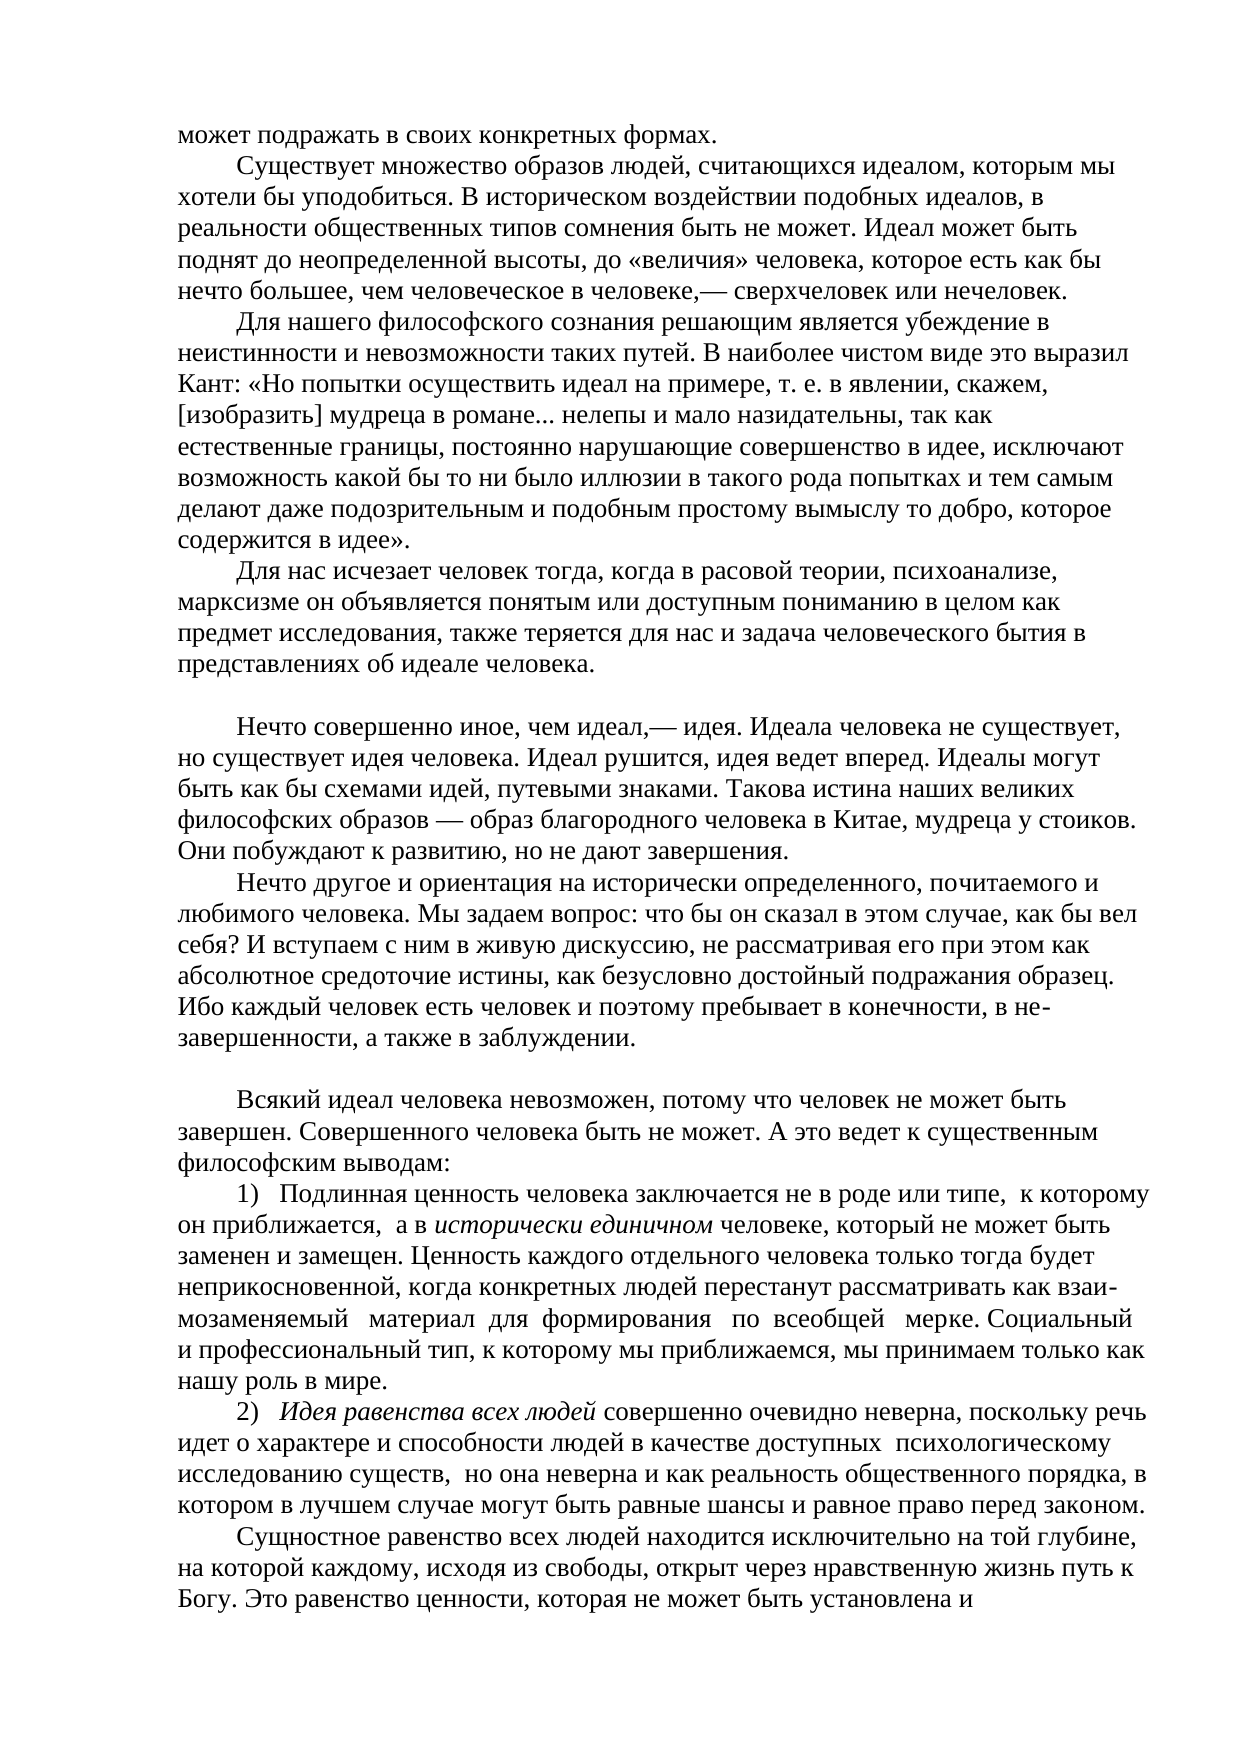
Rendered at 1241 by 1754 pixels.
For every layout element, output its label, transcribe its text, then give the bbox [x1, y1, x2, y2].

text 1) Подлинная ценность человека заключается не в роде или типе, к которому он приближается, а в исторически единичном человеке, который не может быть заменен и замещен. Ценность каждого отдельного человека только тогда будет неприкосновенной, когда конкретных людей перестанут рассматривать как взаимозаменяемый материал для формирования по всеобщей мерке. Социальный и профессиональный тип, к которому мы приближаемся, мы принимаем только как нашу роль в мире. [177, 1177, 1152, 1395]
text Нечто другое и ориентация на исторически определенного, почитаемого и любимого человека. Мы задаем вопрос: что бы он сказал в этом случае, как бы вел себя? И вступаем с ним в живую дискуссию, не рассматривая его при этом как абсолютное средоточие истины, как безусловно достойный подражания образец. Ибо каждый человек есть человек и поэтому пребывает в конечности, в незавершенности, а также в заблуждении. [177, 866, 1152, 1052]
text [177, 1520, 1152, 1613]
text Нечто совершенно иное, чем идеал,— идея. Идеала человека не существует, но существует идея человека. Идеал рушится, идея ведет вперед. Идеалы могут быть как бы схемами идей, путевыми знаками. Такова истина наших великих философских образов — образ благородного человека в Китае, мудреца у стоиков. Они побуждают к развитию, но не дают завершения. [177, 710, 1152, 866]
text Всякий идеал человека невозможен, потому что человек не может быть завершен. Совершенного человека быть не может. А это ведет к существенным философским выводам: [177, 1084, 1152, 1177]
text Для нас исчезает человек тогда, когда в расовой теории, психоанализе, марксизме он объявляется понятым или доступным пониманию в целом как предмет исследования, также теряется для нас и задача человеческого бытия в представлениях об идеале человека. [177, 554, 1152, 679]
text 2) Идея равенства всех людей совершенно очевидно неверна, поскольку речь идет о характере и способности людей в качестве доступных психологическому исследованию существ, но она неверна и как реальность общественного порядка, в котором в лучшем случае могут быть равные шансы и равное право перед законом. [177, 1395, 1152, 1520]
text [177, 118, 1152, 149]
text Существует множество образов людей, считающихся идеалом, которым мы хотели бы уподобиться. В историческом воздействии подобных идеалов, в реальности общественных типов сомнения быть не может. Идеал может быть поднят до неопределенной высоты, до «величия» человека, которое есть как бы нечто большее, чем человеческое в человеке,— сверхчеловек или нечеловек. [177, 149, 1152, 305]
text Для нашего философского сознания решающим является убеждение в неистинности и невозможности таких путей. В наиболее чистом виде это выразил Кант: «Но попытки осуществить идеал на примере, т. е. в явлении, скажем, [изобразить] мудреца в романе... нелепы и мало назидательны, так как естественные границы, постоянно нарушающие совершенство в идее, исключают возможность какой бы то ни было иллюзии в такого рода попытках и тем самым делают даже подозрительным и подобным простому вымыслу то добро, которое содержится в идее». [177, 305, 1152, 554]
